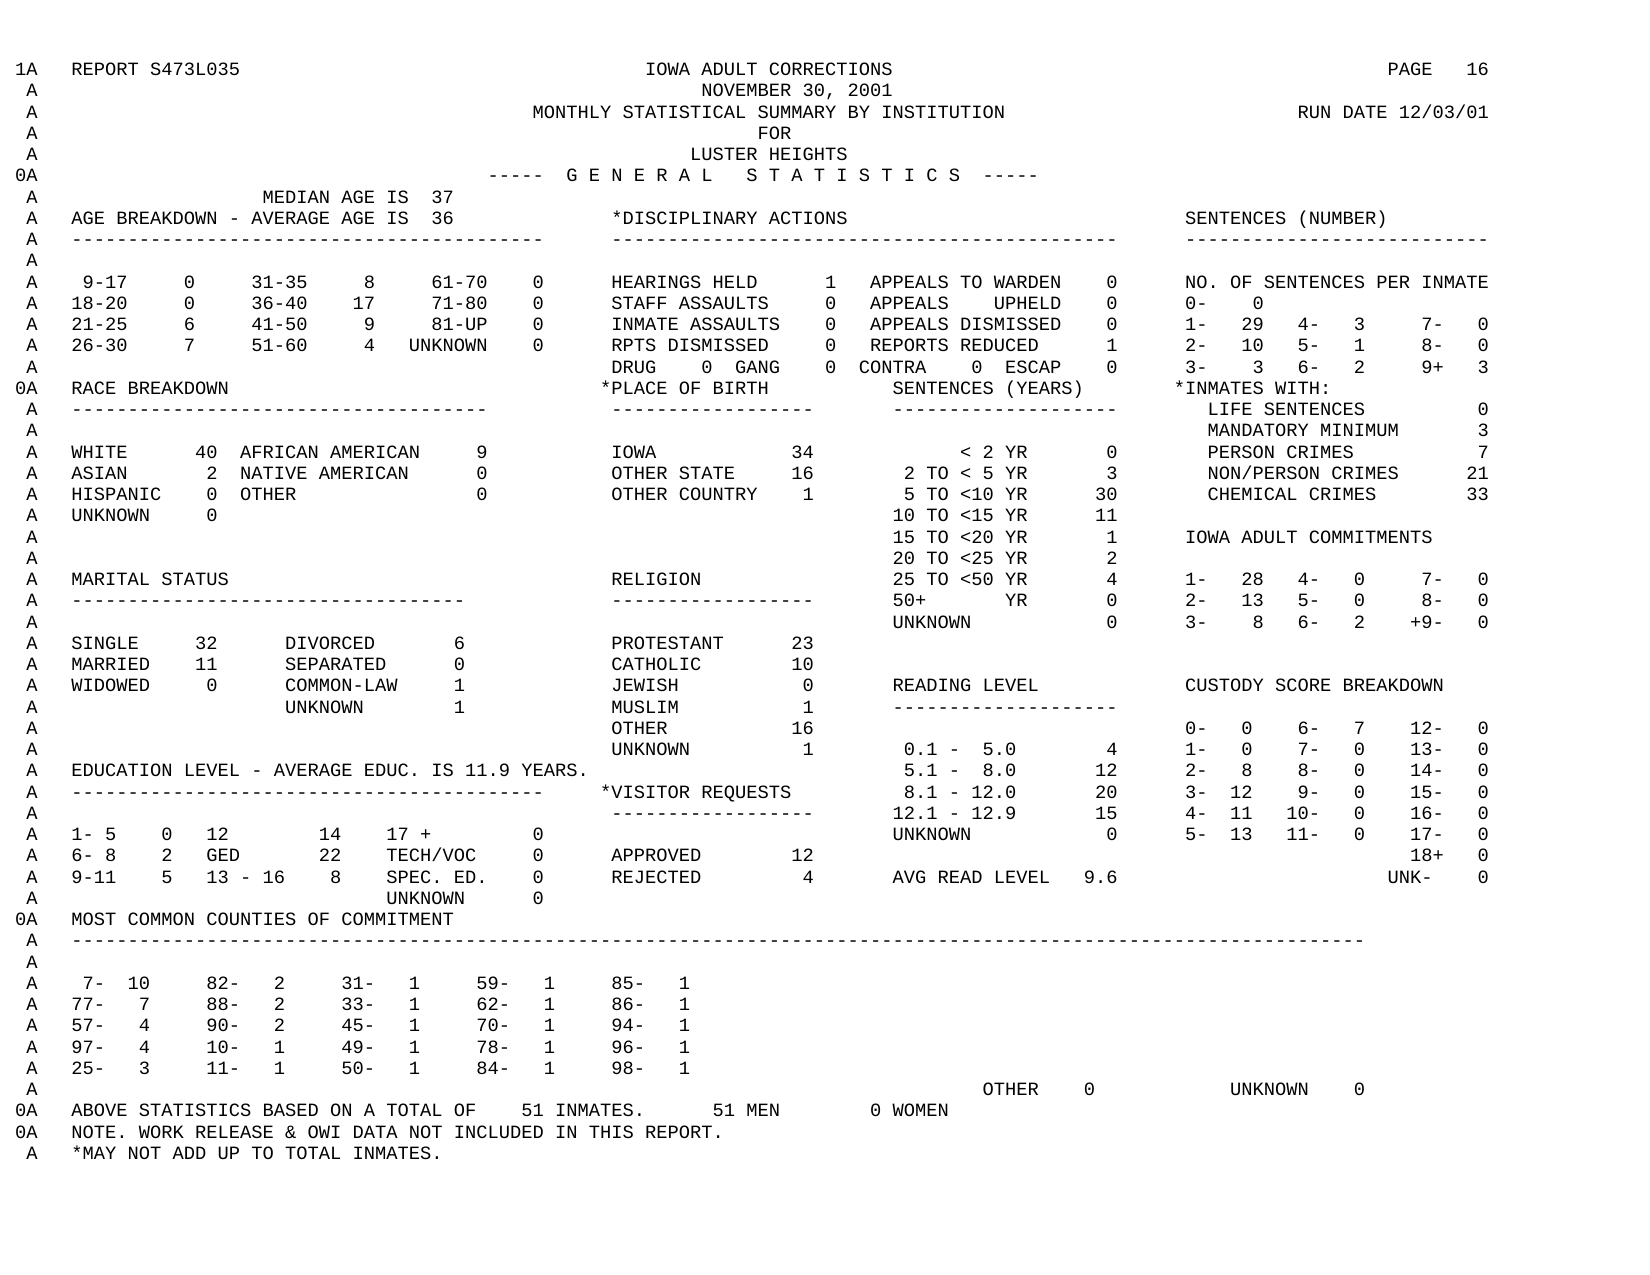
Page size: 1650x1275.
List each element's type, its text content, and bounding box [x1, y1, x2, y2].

text A 20 TO <25 YR 2 [15, 549, 1590, 570]
text A WHITE 40 AFRICAN AMERICAN 9 IOWA 34 < 2 YR 0 PERSON CRIMES 7 [15, 442, 1590, 464]
text A SINGLE 32 DIVORCED 6 PROTESTANT 23 [15, 634, 1590, 655]
text A MEDIAN AGE IS 37 [15, 187, 1590, 209]
text 0A RACE BREAKDOWN *PLACE OF BIRTH SENTENCES (YEARS) *INMATES WITH: [15, 379, 1590, 400]
text A UNKNOWN 0 3- 8 6- 2 +9- 0 [15, 612, 1590, 634]
text 0A ----- G E N E R A L S T A T I S T I C S ----- [15, 166, 1590, 187]
text A ------------------------------------------------------------------------------------------------------------------- [15, 931, 1590, 952]
text 0A NOTE. WORK RELEASE & OWI DATA NOT INCLUDED IN THIS REPORT. [15, 1122, 1590, 1144]
text A 21-25 6 41-50 9 81-UP 0 INMATE ASSAULTS 0 APPEALS DISMISSED 0 1- 29 4- 3 7- 0 [15, 315, 1590, 336]
text A 97- 4 10- 1 49- 1 78- 1 96- 1 [15, 1037, 1590, 1059]
text A UNKNOWN 1 0.1 - 5.0 4 1- 0 7- 0 13- 0 [15, 740, 1590, 761]
text A 57- 4 90- 2 45- 1 70- 1 94- 1 [15, 1016, 1590, 1037]
text A MANDATORY MINIMUM 3 [15, 421, 1590, 442]
text A 18-20 0 36-40 17 71-80 0 STAFF ASSAULTS 0 APPEALS UPHELD 0 0- 0 [15, 294, 1590, 315]
text A 26-30 7 51-60 4 UNKNOWN 0 RPTS DISMISSED 0 REPORTS REDUCED 1 2- 10 5- 1 8- 0 [15, 336, 1590, 357]
text A OTHER 16 0- 0 6- 7 12- 0 [15, 719, 1590, 740]
text A MARITAL STATUS RELIGION 25 TO <50 YR 4 1- 28 4- 0 7- 0 [15, 570, 1590, 591]
text A UNKNOWN 1 MUSLIM 1 -------------------- [15, 697, 1590, 719]
text A ASIAN 2 NATIVE AMERICAN 0 OTHER STATE 16 2 TO < 5 YR 3 NON/PERSON CRIMES 21 [15, 464, 1590, 485]
text A ------------------------------------- ------------------ -------------------- LIFE SENTENCES 0 [15, 400, 1590, 421]
text A ----------------------------------- ------------------ 50+ YR 0 2- 13 5- 0 8- 0 [15, 591, 1590, 612]
text A *MAY NOT ADD UP TO TOTAL INMATES. [15, 1144, 1590, 1165]
text A UNKNOWN 0 [15, 889, 1590, 910]
text 0A MOST COMMON COUNTIES OF COMMITMENT [15, 910, 1590, 931]
text A 25- 3 11- 1 50- 1 84- 1 98- 1 [15, 1059, 1590, 1080]
text A HISPANIC 0 OTHER 0 OTHER COUNTRY 1 5 TO <10 YR 30 CHEMICAL CRIMES 33 [15, 485, 1590, 506]
text A MONTHLY STATISTICAL SUMMARY BY INSTITUTION RUN DATE 12/03/01 [15, 102, 1590, 124]
text A AGE BREAKDOWN - AVERAGE AGE IS 36 *DISCIPLINARY ACTIONS SENTENCES (NUMBER) [15, 209, 1590, 230]
text A [15, 952, 1590, 974]
text A ------------------ 12.1 - 12.9 15 4- 11 10- 0 16- 0 [15, 804, 1590, 825]
text A 15 TO <20 YR 1 IOWA ADULT COMMITMENTS [15, 527, 1590, 549]
text 0A ABOVE STATISTICS BASED ON A TOTAL OF 51 INMATES. 51 MEN 0 WOMEN [15, 1101, 1590, 1122]
text A [15, 251, 1590, 272]
text A 9-17 0 31-35 8 61-70 0 HEARINGS HELD 1 APPEALS TO WARDEN 0 NO. OF SENTENCES PER INMATE [15, 272, 1590, 294]
text 1A REPORT S473L035 IOWA ADULT CORRECTIONS PAGE 16 [15, 60, 1590, 81]
text A FOR [15, 124, 1590, 145]
text A ------------------------------------------ *VISITOR REQUESTS 8.1 - 12.0 20 3- 12 9- 0 15- 0 [15, 782, 1590, 804]
text A MARRIED 11 SEPARATED 0 CATHOLIC 10 [15, 655, 1590, 676]
text A DRUG 0 GANG 0 CONTRA 0 ESCAP 0 3- 3 6- 2 9+ 3 [15, 357, 1590, 379]
text A ------------------------------------------ --------------------------------------------- --------------------------- [15, 230, 1590, 251]
text A EDUCATION LEVEL - AVERAGE EDUC. IS 11.9 YEARS. 5.1 - 8.0 12 2- 8 8- 0 14- 0 [15, 761, 1590, 782]
text A LUSTER HEIGHTS [15, 145, 1590, 166]
text A OTHER 0 UNKNOWN 0 [15, 1080, 1590, 1101]
text A 1- 5 0 12 14 17 + 0 UNKNOWN 0 5- 13 11- 0 17- 0 [15, 825, 1590, 846]
text A 77- 7 88- 2 33- 1 62- 1 86- 1 [15, 995, 1590, 1016]
text A UNKNOWN 0 10 TO <15 YR 11 [15, 506, 1590, 527]
text A 6- 8 2 GED 22 TECH/VOC 0 APPROVED 12 18+ 0 [15, 846, 1590, 867]
text A WIDOWED 0 COMMON-LAW 1 JEWISH 0 READING LEVEL CUSTODY SCORE BREAKDOWN [15, 676, 1590, 697]
text A NOVEMBER 30, 2001 [15, 81, 1590, 102]
text A 7- 10 82- 2 31- 1 59- 1 85- 1 [15, 974, 1590, 995]
text A 9-11 5 13 - 16 8 SPEC. ED. 0 REJECTED 4 AVG READ LEVEL 9.6 UNK- 0 [15, 867, 1590, 889]
